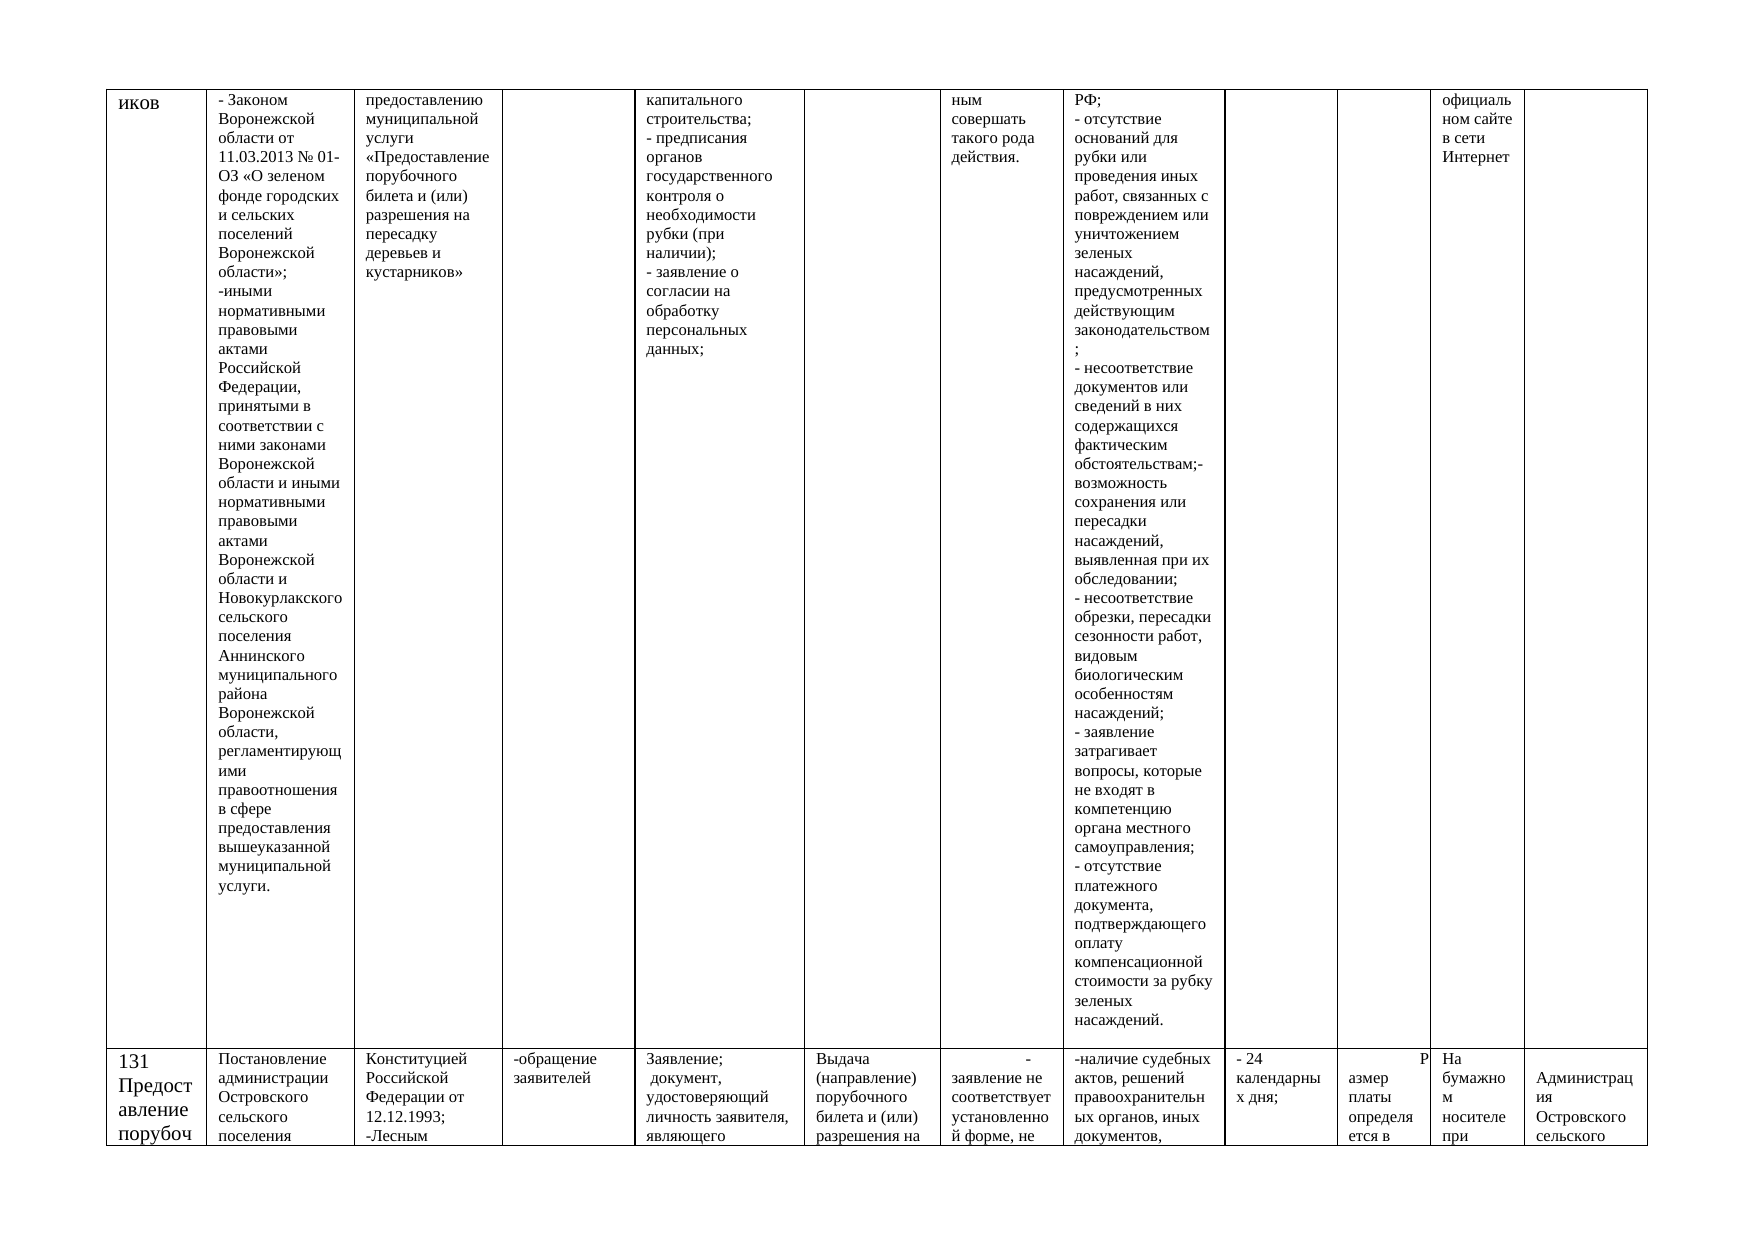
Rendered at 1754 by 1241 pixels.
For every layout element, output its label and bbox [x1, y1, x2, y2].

table_cell [355, 90, 502, 1048]
table_cell [1338, 90, 1430, 1048]
table_cell [805, 1049, 940, 1145]
table_cell [503, 90, 634, 1048]
table_cell [207, 1049, 354, 1145]
table_cell [805, 90, 940, 1048]
table_cell [1226, 1049, 1337, 1145]
table_cell [1525, 90, 1647, 1048]
table_cell [503, 1049, 634, 1145]
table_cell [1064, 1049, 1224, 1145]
table_cell [207, 90, 354, 1048]
table_cell [1064, 90, 1224, 1048]
table_cell [1431, 1049, 1524, 1145]
table_cell [1226, 90, 1337, 1048]
table_cell [1525, 1049, 1647, 1145]
table_cell [636, 1049, 804, 1145]
table_cell [1431, 90, 1524, 1048]
table_cell [941, 90, 1063, 1048]
table_cell [1338, 1049, 1430, 1145]
table_cell [107, 1049, 206, 1145]
table_cell [355, 1049, 502, 1145]
table_cell [107, 90, 206, 1048]
table_cell [941, 1049, 1063, 1145]
table_cell [636, 90, 804, 1048]
